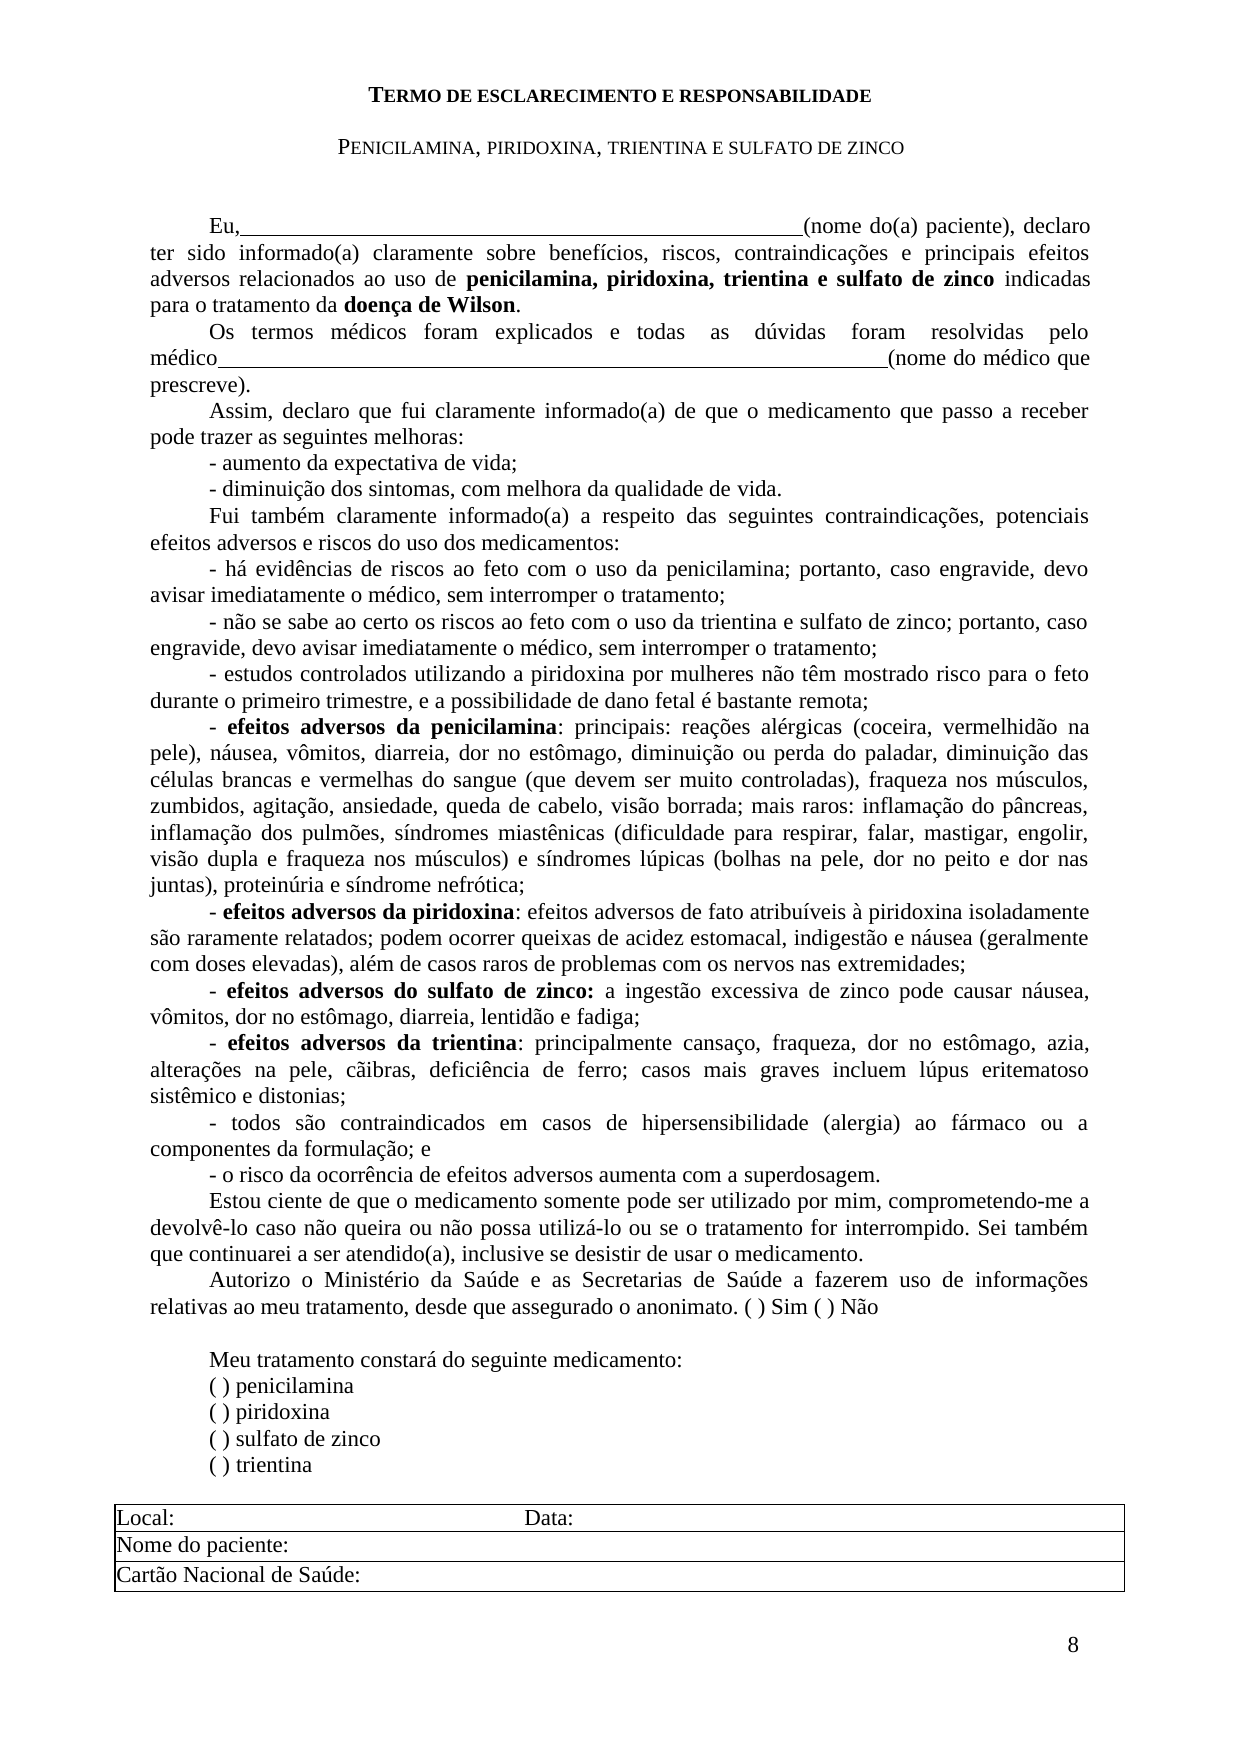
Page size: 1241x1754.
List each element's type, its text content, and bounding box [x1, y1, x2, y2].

table_cell Cartão Nacional de Saúde: [116, 1562, 1124, 1591]
list o risco da ocorrência de efeitos adversos aumenta com a superdosagem. [150, 1161, 1148, 1187]
text ( ) sulfato de zinco ( ) trientina [209, 1425, 388, 1477]
table_header Local: Data: [116, 1505, 1124, 1531]
text Assim, declaro que fui claramente informado(a) de que o medicamento que passo a receber pode trazer as seguintes melhoras: [150, 397, 1090, 450]
text Os termos médicos foram explicados e todas as dúvidas foram resolvidas pelo médico (nome do médico que prescreve). [150, 318, 1090, 397]
list aumento da expectativa de vida; [150, 450, 1148, 476]
list diminuição dos sintomas, com melhora da qualidade de vida. [150, 476, 1148, 502]
text Meu tratamento constará do seguinte medicamento: ( ) penicilamina [209, 1346, 685, 1398]
table_cell Nome do paciente: [116, 1532, 1124, 1561]
list todos são contraindicados em casos de hipersensibilidade (alergia) ao fármaco ou a componentes da formulação; e [150, 1108, 1090, 1161]
list há evidências de riscos ao feto com o uso da penicilamina; portanto, caso engravide, devo avisar imediatamente o médico, sem interromper o tratamento; [150, 555, 1090, 608]
text PENICILAMINA, PIRIDOXINA, TRIENTINA E SULFATO DE ZINCO [337, 133, 1148, 159]
text Estou ciente de que o medicamento somente pode ser utilizado por mim, comprometendo-me a devolvê-lo caso não queira ou não possa utilizá-lo ou se o tratamento for interrompido. Sei também que continuarei a ser atendido(a), inclusive se desistir de usar o medicamento. [150, 1187, 1091, 1267]
list efeitos adversos do sulfato de zinco: a ingestão excessiva de zinco pode causar náusea, vômitos, dor no estômago, diarreia, lentidão e fadiga; [150, 977, 1091, 1029]
list não se sabe ao certo os riscos ao feto com o uso da trientina e sulfato de zinco; portanto, caso engravide, devo avisar imediatamente o médico, sem interromper o tratamento; [150, 608, 1090, 660]
text TERMO DE ESCLARECIMENTO E RESPONSABILIDADE [368, 81, 1148, 107]
text ( ) piridoxina [209, 1398, 1148, 1424]
list estudos controlados utilizando a piridoxina por mulheres não têm mostrado risco para o feto durante o primeiro trimestre, e a possibilidade de dano fetal é bastante remota; [150, 660, 1090, 713]
text Eu, (nome do(a) paciente), declaro ter sido informado(a) claramente sobre benefícios, riscos, contraindicações e principais efeitos adversos relacionados ao uso de penicilamina, piridoxina, trientina e sulfato de zinco indicadas para o tratamento da doença de Wilson. [150, 212, 1091, 318]
list efeitos adversos da trientina: principalmente cansaço, fraqueza, dor no estômago, azia, alterações na pele, cãibras, deficiência de ferro; casos mais graves incluem lúpus eritematoso sistêmico e distonias; [150, 1029, 1091, 1108]
list efeitos adversos da piridoxina: efeitos adversos de fato atribuíveis à piridoxina isoladamente são raramente relatados; podem ocorrer queixas de acidez estomacal, indigestão e náusea (geralmente com doses elevadas), além de casos raros de problemas com os nervos nas extremidades; [150, 898, 1091, 977]
text Autorizo o Ministério da Saúde e as Secretarias de Saúde a fazerem uso de informações relativas ao meu tratamento, desde que assegurado o anonimato. ( ) Sim ( ) Não [150, 1267, 1090, 1319]
list efeitos adversos da penicilamina: principais: reações alérgicas (coceira, vermelhidão na pele), náusea, vômitos, diarreia, dor no estômago, diminuição ou perda do paladar, diminuição das células brancas e vermelhas do sangue (que devem ser muito controladas), fraqueza nos músculos, zumbidos, agitação, ansiedade, queda de cabelo, visão borrada; mais raros: inflamação do pâncreas, inflamação dos pulmões, síndromes miastênicas (dificuldade para respirar, falar, mastigar, engolir, visão dupla e fraqueza nos músculos) e síndromes lúpicas (bolhas na pele, dor no peito e dor nas juntas), proteinúria e síndrome nefrótica; [150, 713, 1091, 898]
text Fui também claramente informado(a) a respeito das seguintes contraindicações, potenciais efeitos adversos e riscos do uso dos medicamentos: [150, 502, 1091, 555]
